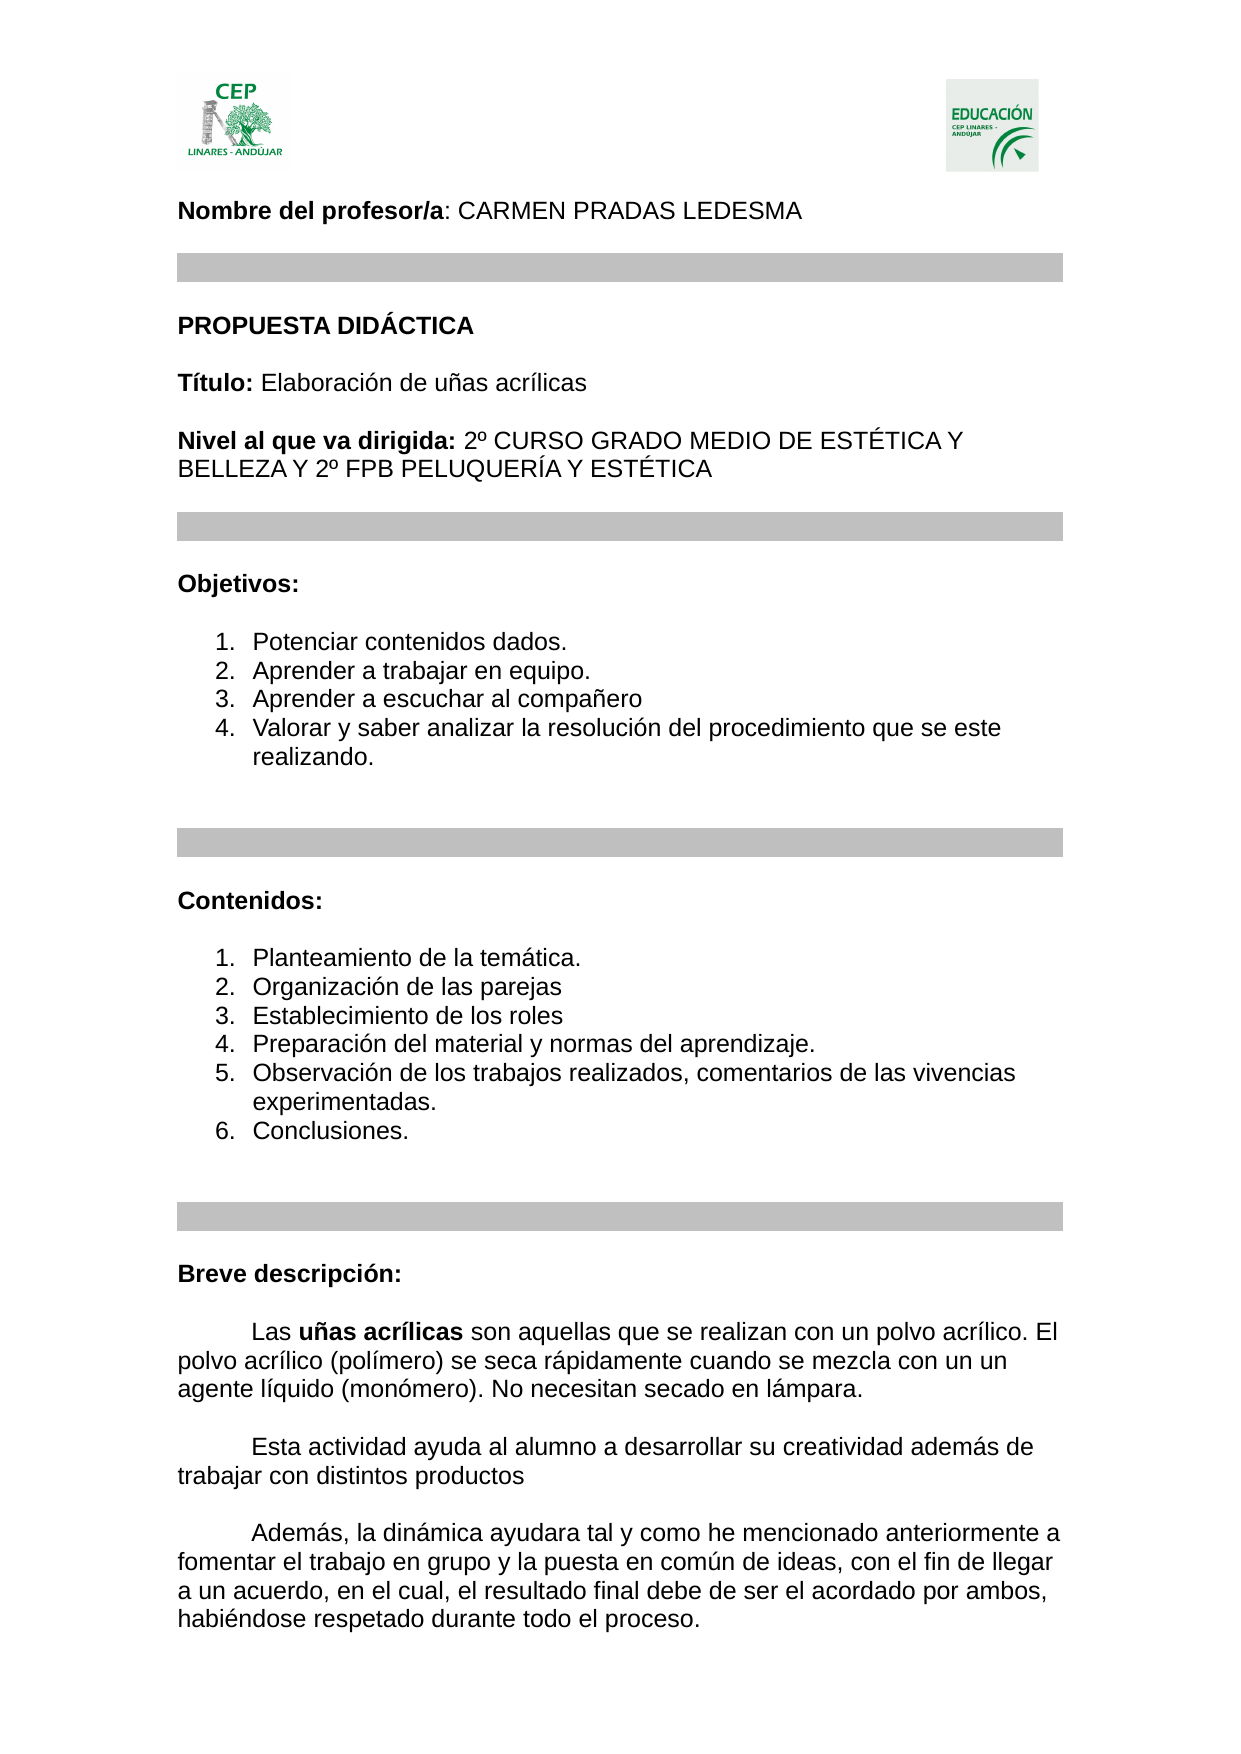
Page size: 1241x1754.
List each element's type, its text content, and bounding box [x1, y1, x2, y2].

text PROPUESTA DIDÁCTICA [177, 311, 1063, 339]
list Aprender a escuchar al compañero [215, 684, 1063, 713]
text Esta actividad ayuda al alumno a desarrollar su creatividad además de trabajar con distintos productos [177, 1432, 1063, 1489]
text Título: Elaboración de uñas acrílicas [177, 368, 1063, 397]
picture [945, 79, 1039, 172]
text Nombre del profesor/a: CARMEN PRADAS LEDESMA [177, 196, 1063, 224]
text Contenidos: [177, 886, 1063, 914]
list Establecimiento de los roles [215, 1001, 1063, 1029]
list Planteamiento de la temática. [215, 943, 1063, 972]
text Las uñas acrílicas son aquellas que se realizan con un polvo acrílico. El polvo acrílico (polímero) se seca rápidamente cuando se mezcla con un un agente líquido (monómero). No necesitan secado en lámpara. [177, 1317, 1063, 1403]
list Valorar y saber analizar la resolución del procedimiento que se este realizando. [215, 713, 1063, 771]
text Nivel al que va dirigida: 2º CURSO GRADO MEDIO DE ESTÉTICA Y BELLEZA Y 2º FPB PELUQUERÍA Y ESTÉTICA [177, 426, 1063, 483]
list Potenciar contenidos dados. [215, 627, 1063, 656]
text Objetivos: [177, 569, 1063, 598]
list Observación de los trabajos realizados, comentarios de las vivencias experimentadas. [215, 1058, 1063, 1116]
text Breve descripción: [177, 1259, 1063, 1288]
list Organización de las parejas [215, 972, 1063, 1001]
text Además, la dinámica ayudara tal y como he mencionado anteriormente a fomentar el trabajo en grupo y la puesta en común de ideas, con el fin de llegar a un acuerdo, en el cual, el resultado final debe de ser el acordado por ambos, habiéndose respetado durante todo el proceso. [177, 1518, 1063, 1633]
list Conclusiones. [215, 1116, 1063, 1144]
picture [177, 73, 294, 172]
list Preparación del material y normas del aprendizaje. [215, 1029, 1063, 1058]
list Aprender a trabajar en equipo. [215, 656, 1063, 684]
